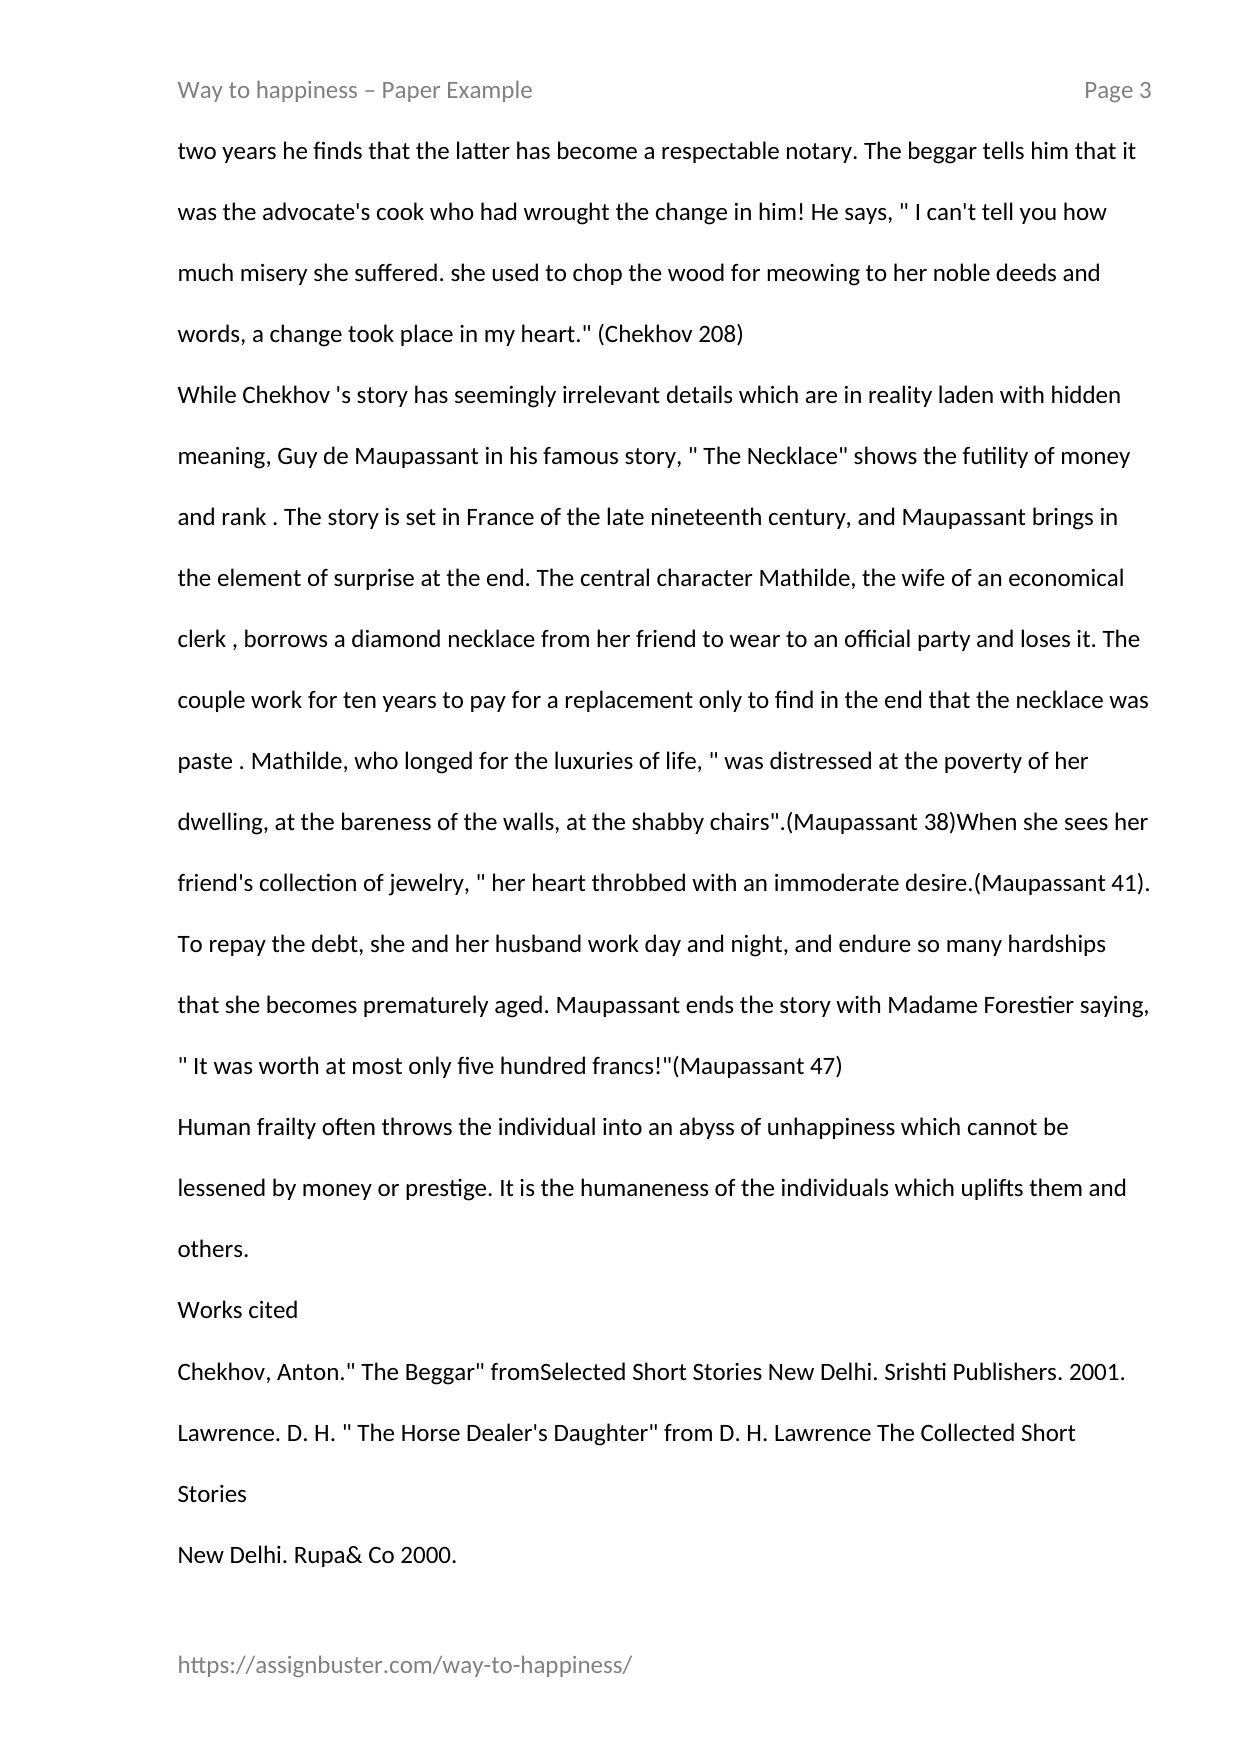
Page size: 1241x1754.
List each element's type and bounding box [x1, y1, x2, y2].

text [177, 135, 1152, 1569]
